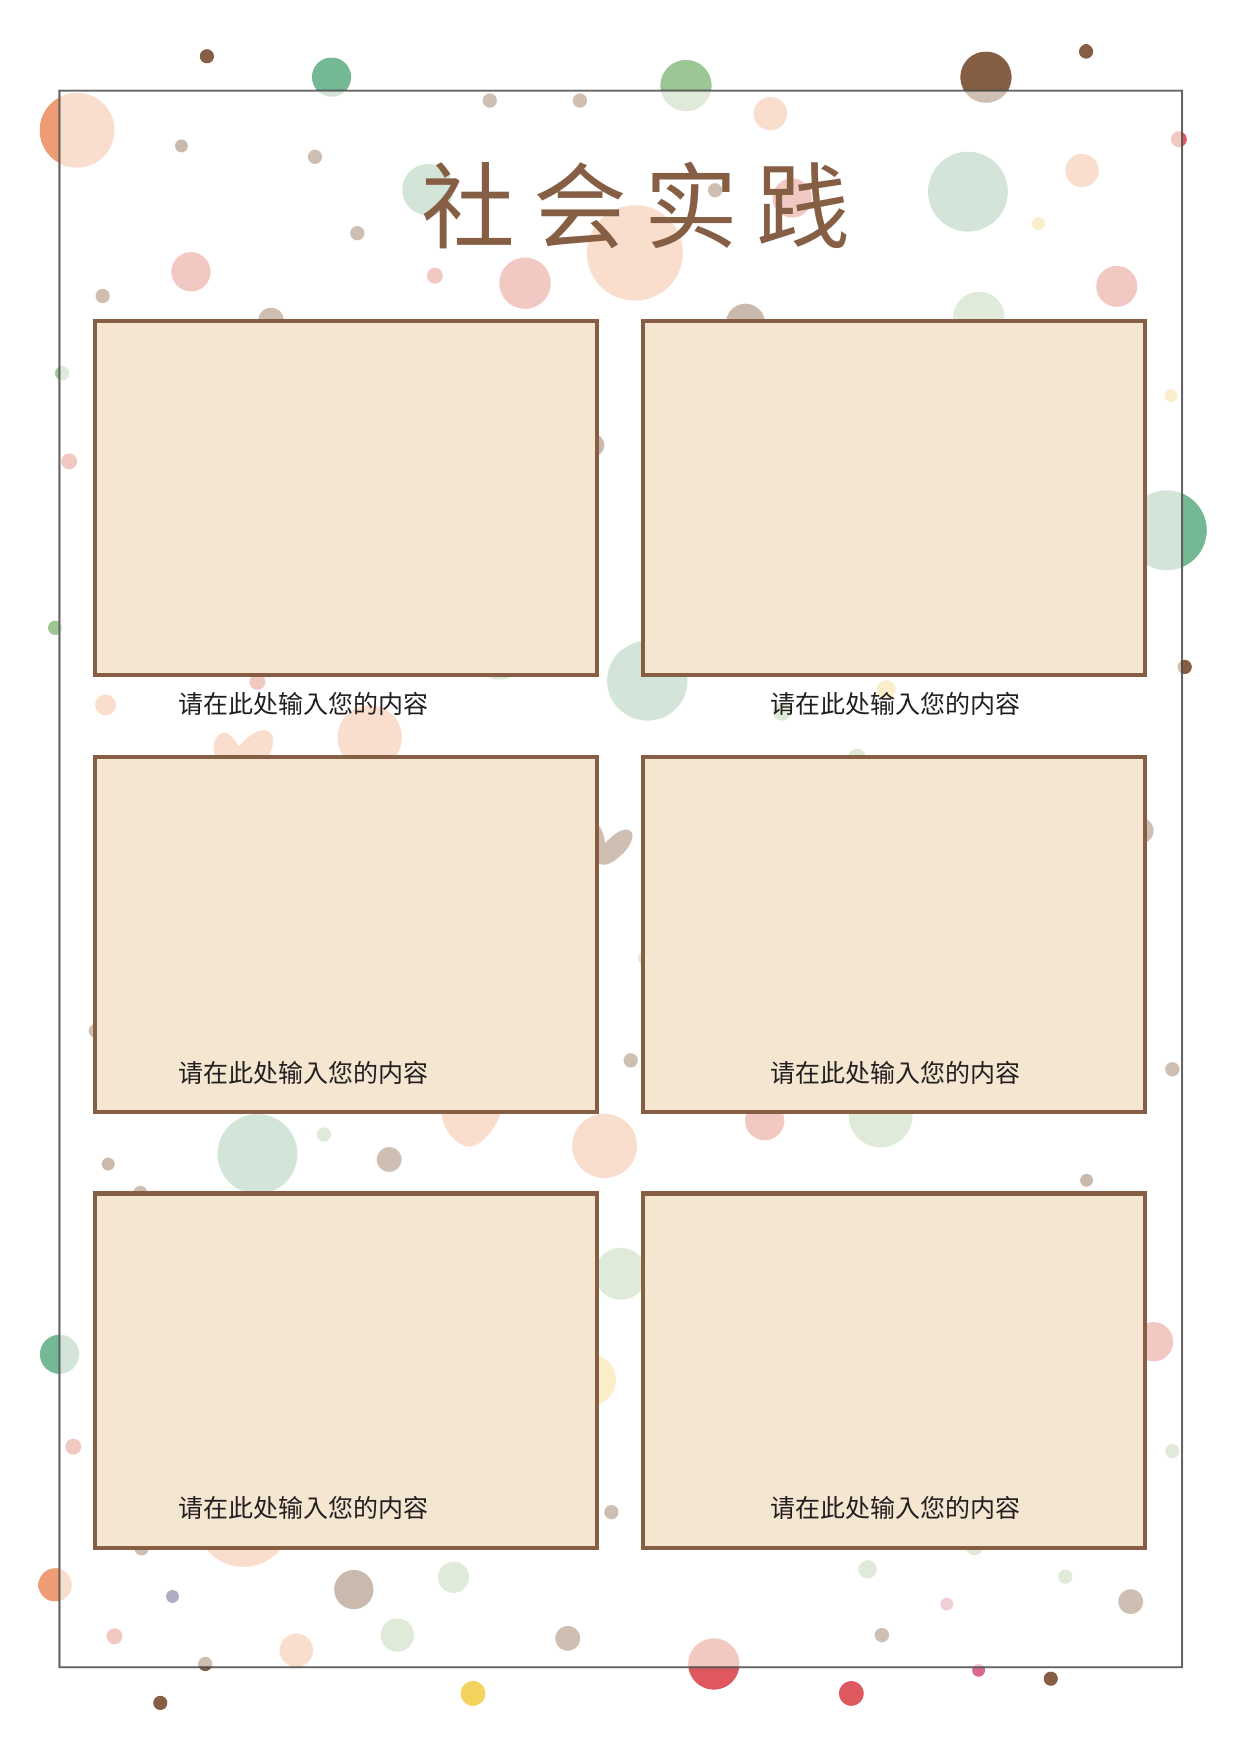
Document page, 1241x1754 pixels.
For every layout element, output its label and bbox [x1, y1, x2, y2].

picture [38, 44, 1207, 1710]
